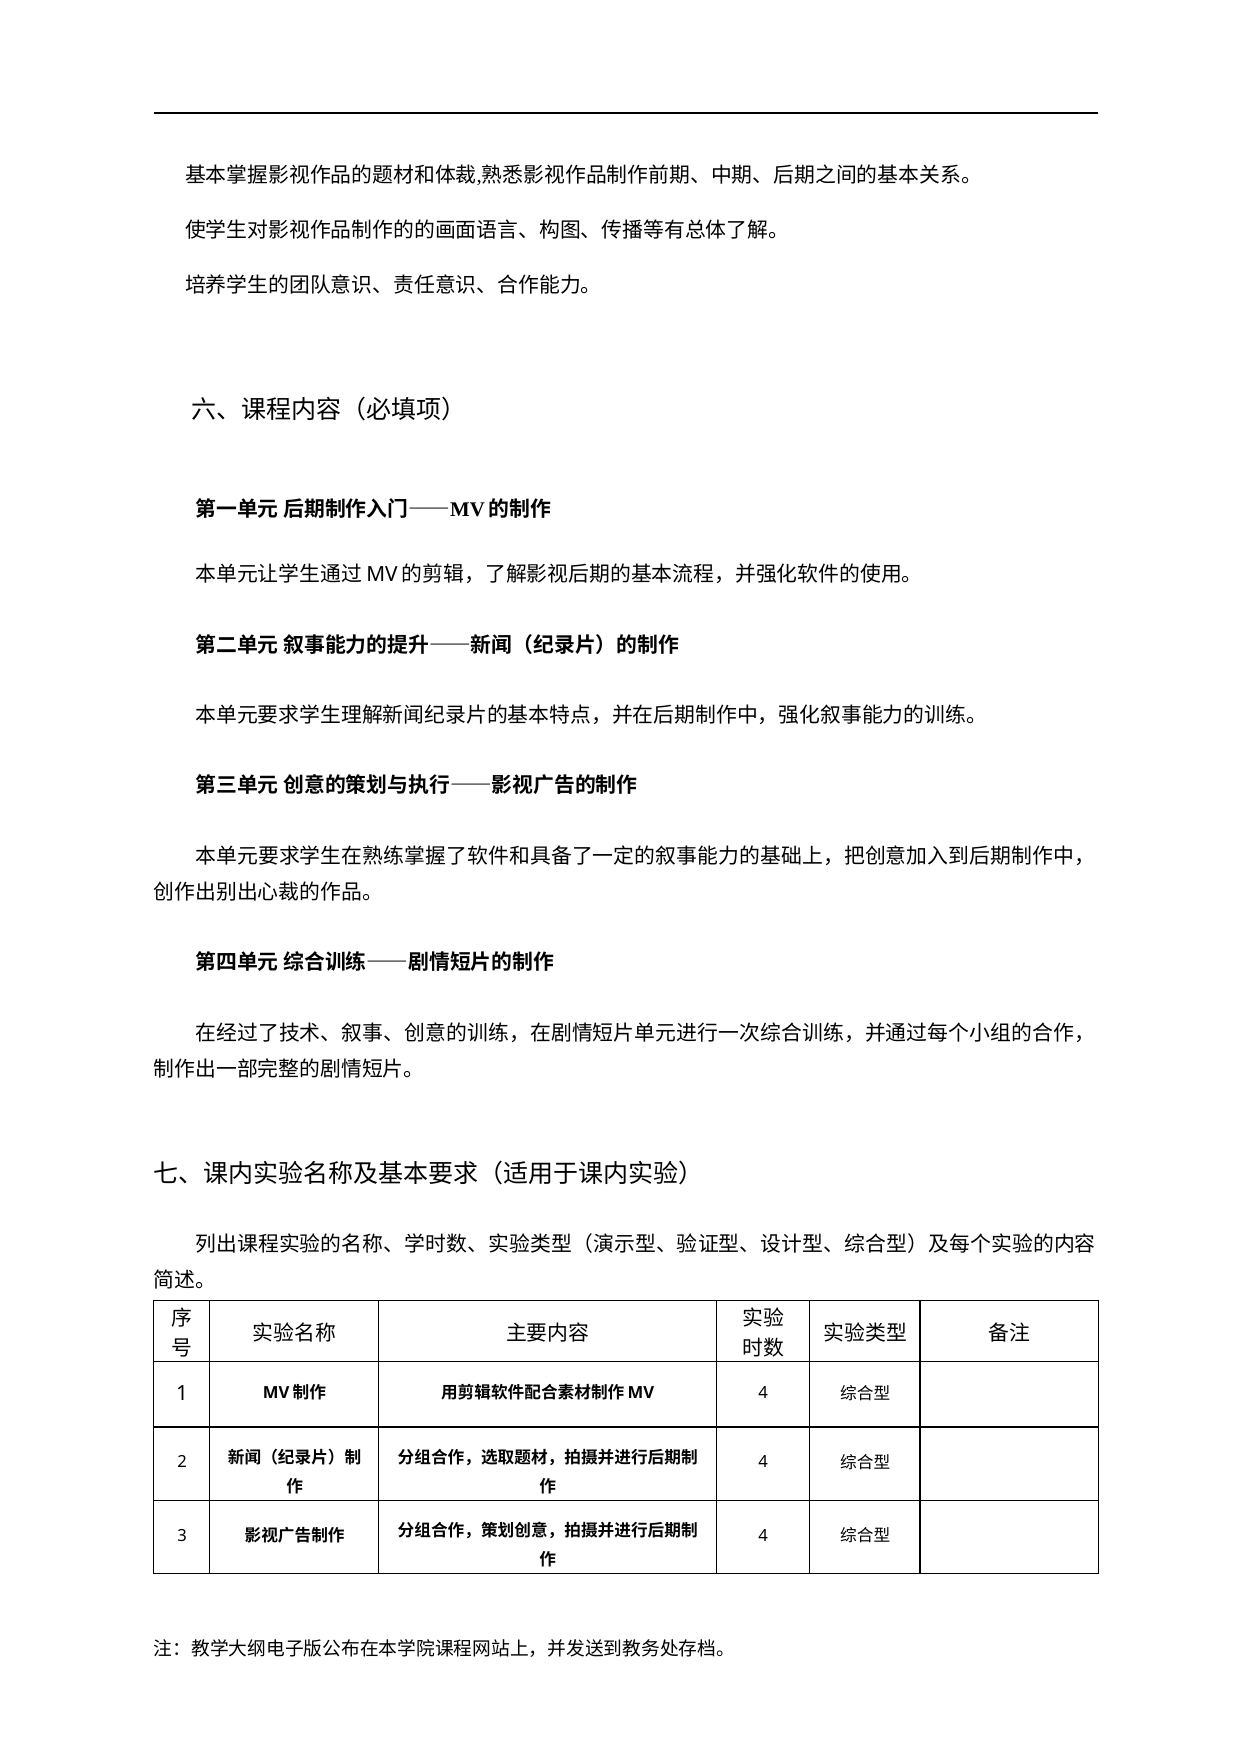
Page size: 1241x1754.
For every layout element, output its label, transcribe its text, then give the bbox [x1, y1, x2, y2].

text 本单元让学生通过MV的剪辑，了解影视后期的基本流程，并强化软件的使用。 [153, 558, 1098, 588]
table_cell [921, 1428, 1098, 1500]
table_header 实验名称 [210, 1301, 378, 1361]
text 六、课程内容（必填项） [153, 375, 1098, 440]
text 本单元要求学生理解新闻纪录片的基本特点，并在后期制作中，强化叙事能力的训练。 [153, 698, 1098, 729]
table_cell 3 [154, 1501, 209, 1573]
text 第四单元 综合训练——剧情短片的制作 [153, 946, 1098, 976]
table_header 实验类型 [810, 1301, 919, 1361]
table_cell 分组合作，策划创意，拍摄并进行后期制作 [379, 1501, 716, 1573]
table_header 序号 [154, 1301, 209, 1361]
table_cell 分组合作，选取题材，拍摄并进行后期制作 [379, 1428, 716, 1500]
text 基本掌握影视作品的题材和体裁,熟悉影视作品制作前期、中期、后期之间的基本关系。 [153, 157, 1098, 190]
table_cell 1 [154, 1362, 209, 1426]
table_cell 用剪辑软件配合素材制作MV [379, 1362, 716, 1426]
table_cell [921, 1501, 1098, 1573]
text 本单元要求学生在熟练掌握了软件和具备了一定的叙事能力的基础上，把创意加入到后期制作中，创作出别出心裁的作品。 [153, 839, 1098, 906]
table_cell 综合型 [810, 1428, 919, 1500]
table_header 实验 时数 [717, 1301, 809, 1361]
table_header 备注 [921, 1301, 1098, 1361]
table_cell 2 [154, 1428, 209, 1500]
table_cell [921, 1362, 1098, 1426]
table_cell 综合型 [810, 1362, 919, 1426]
text 列出课程实验的名称、学时数、实验类型（演示型、验证型、设计型、综合型）及每个实验的内容简述。 [153, 1227, 1096, 1294]
table_cell 4 [717, 1428, 809, 1500]
table_cell 4 [717, 1362, 809, 1426]
text 第一单元 后期制作入门——MV的制作 [153, 493, 1098, 523]
text 在经过了技术、叙事、创意的训练，在剧情短片单元进行一次综合训练，并通过每个小组的合作，制作出一部完整的剧情短片。 [153, 1016, 1098, 1082]
text 第三单元 创意的策划与执行——影视广告的制作 [153, 769, 1098, 799]
text 第二单元 叙事能力的提升——新闻（纪录片）的制作 [153, 628, 1098, 658]
table_cell 4 [717, 1501, 809, 1573]
text 七、课内实验名称及基本要求（适用于课内实验） [153, 1139, 1098, 1204]
text 使学生对影视作品制作的的画面语言、构图、传播等有总体了解。 [153, 212, 1098, 245]
table_header 主要内容 [379, 1301, 716, 1361]
table_cell 新闻（纪录片）制作 [210, 1428, 378, 1500]
table_cell 综合型 [810, 1501, 919, 1573]
table_cell MV制作 [210, 1362, 378, 1426]
text 培养学生的团队意识、责任意识、合作能力。 [153, 267, 1098, 299]
table_cell 影视广告制作 [210, 1501, 378, 1573]
